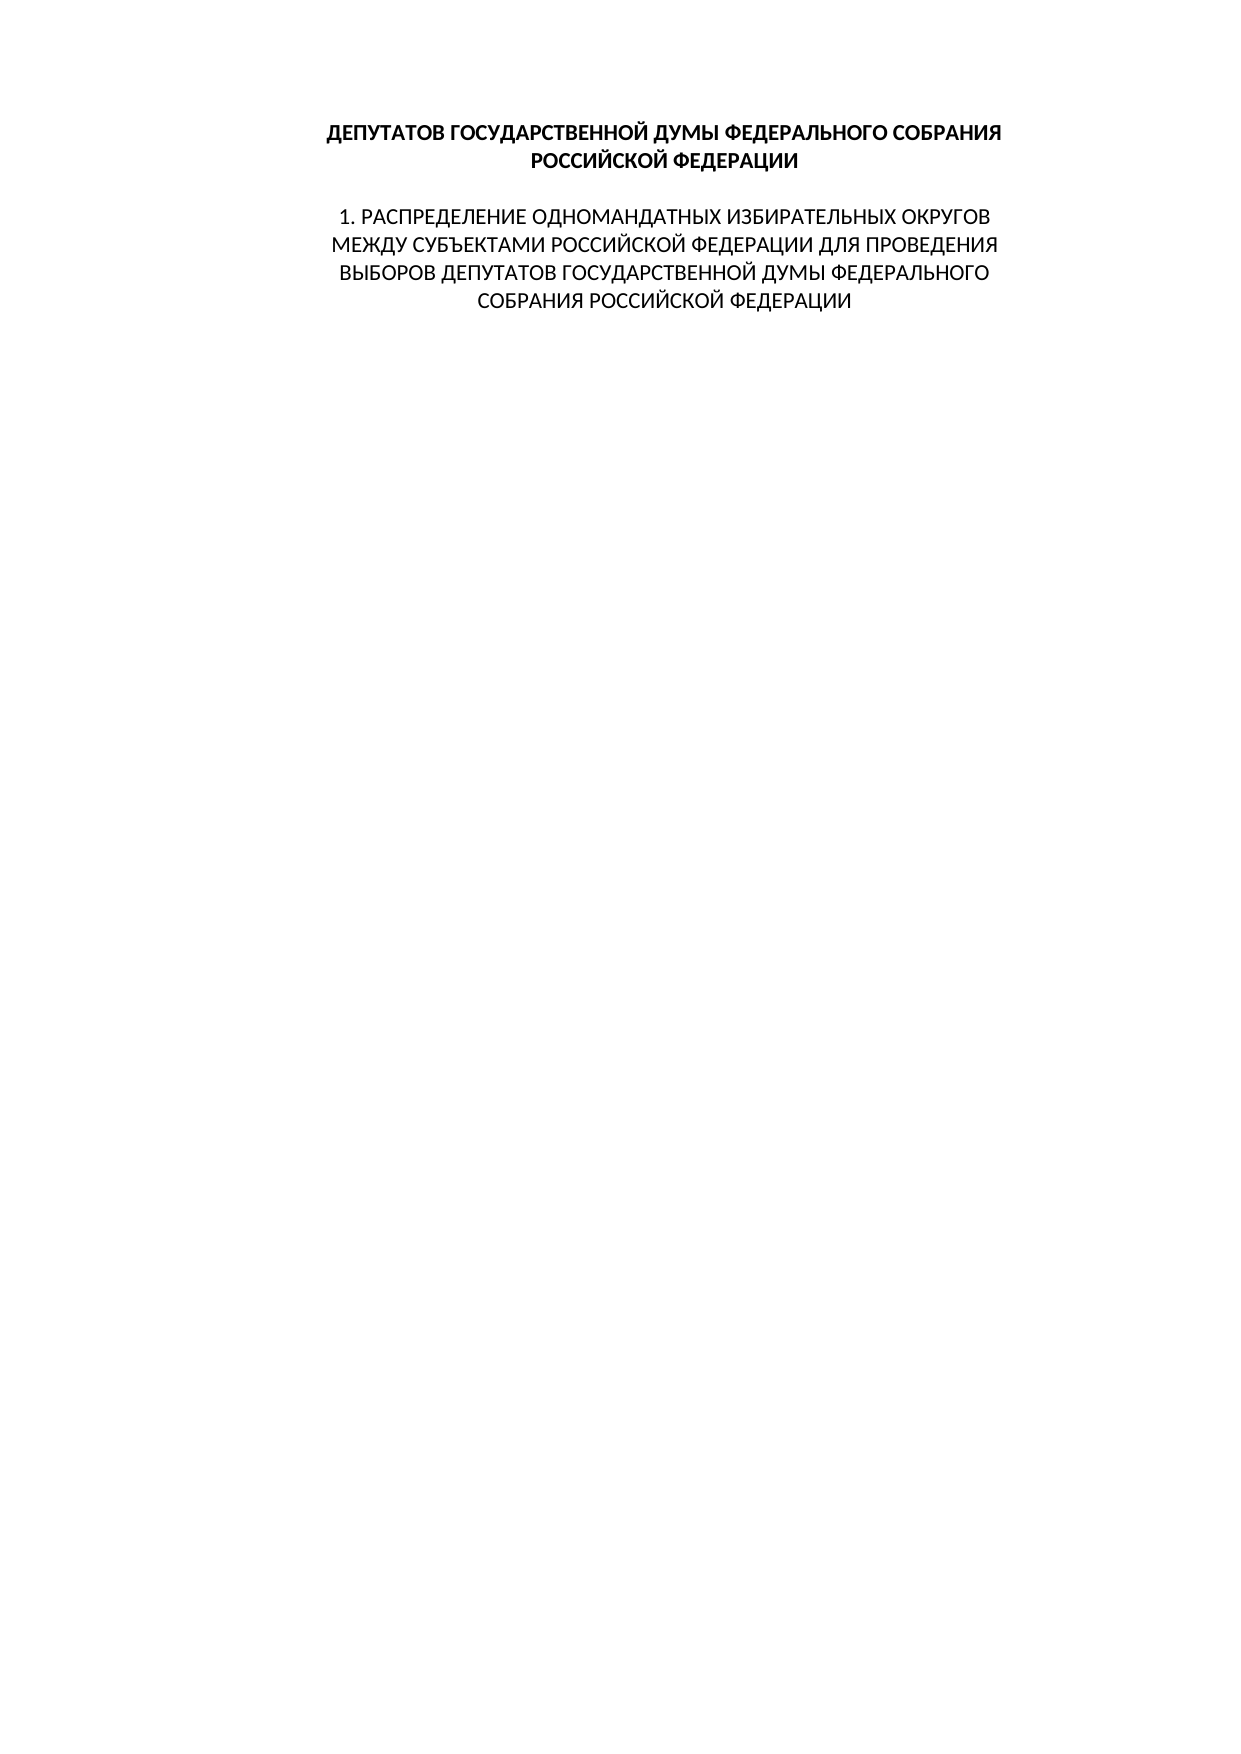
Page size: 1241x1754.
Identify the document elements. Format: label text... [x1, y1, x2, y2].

text ВЫБОРОВ ДЕПУТАТОВ ГОСУДАРСТВЕННОЙ ДУМЫ ФЕДЕРАЛЬНОГО [177, 258, 1152, 286]
title РОССИЙСКОЙ ФЕДЕРАЦИИ [177, 146, 1152, 174]
text 1. РАСПРЕДЕЛЕНИЕ ОДНОМАНДАТНЫХ ИЗБИРАТЕЛЬНЫХ ОКРУГОВ [177, 202, 1152, 230]
text МЕЖДУ СУБЪЕКТАМИ РОССИЙСКОЙ ФЕДЕРАЦИИ ДЛЯ ПРОВЕДЕНИЯ [177, 230, 1152, 258]
text СОБРАНИЯ РОССИЙСКОЙ ФЕДЕРАЦИИ [177, 286, 1152, 314]
title ДЕПУТАТОВ ГОСУДАРСТВЕННОЙ ДУМЫ ФЕДЕРАЛЬНОГО СОБРАНИЯ [177, 118, 1152, 146]
